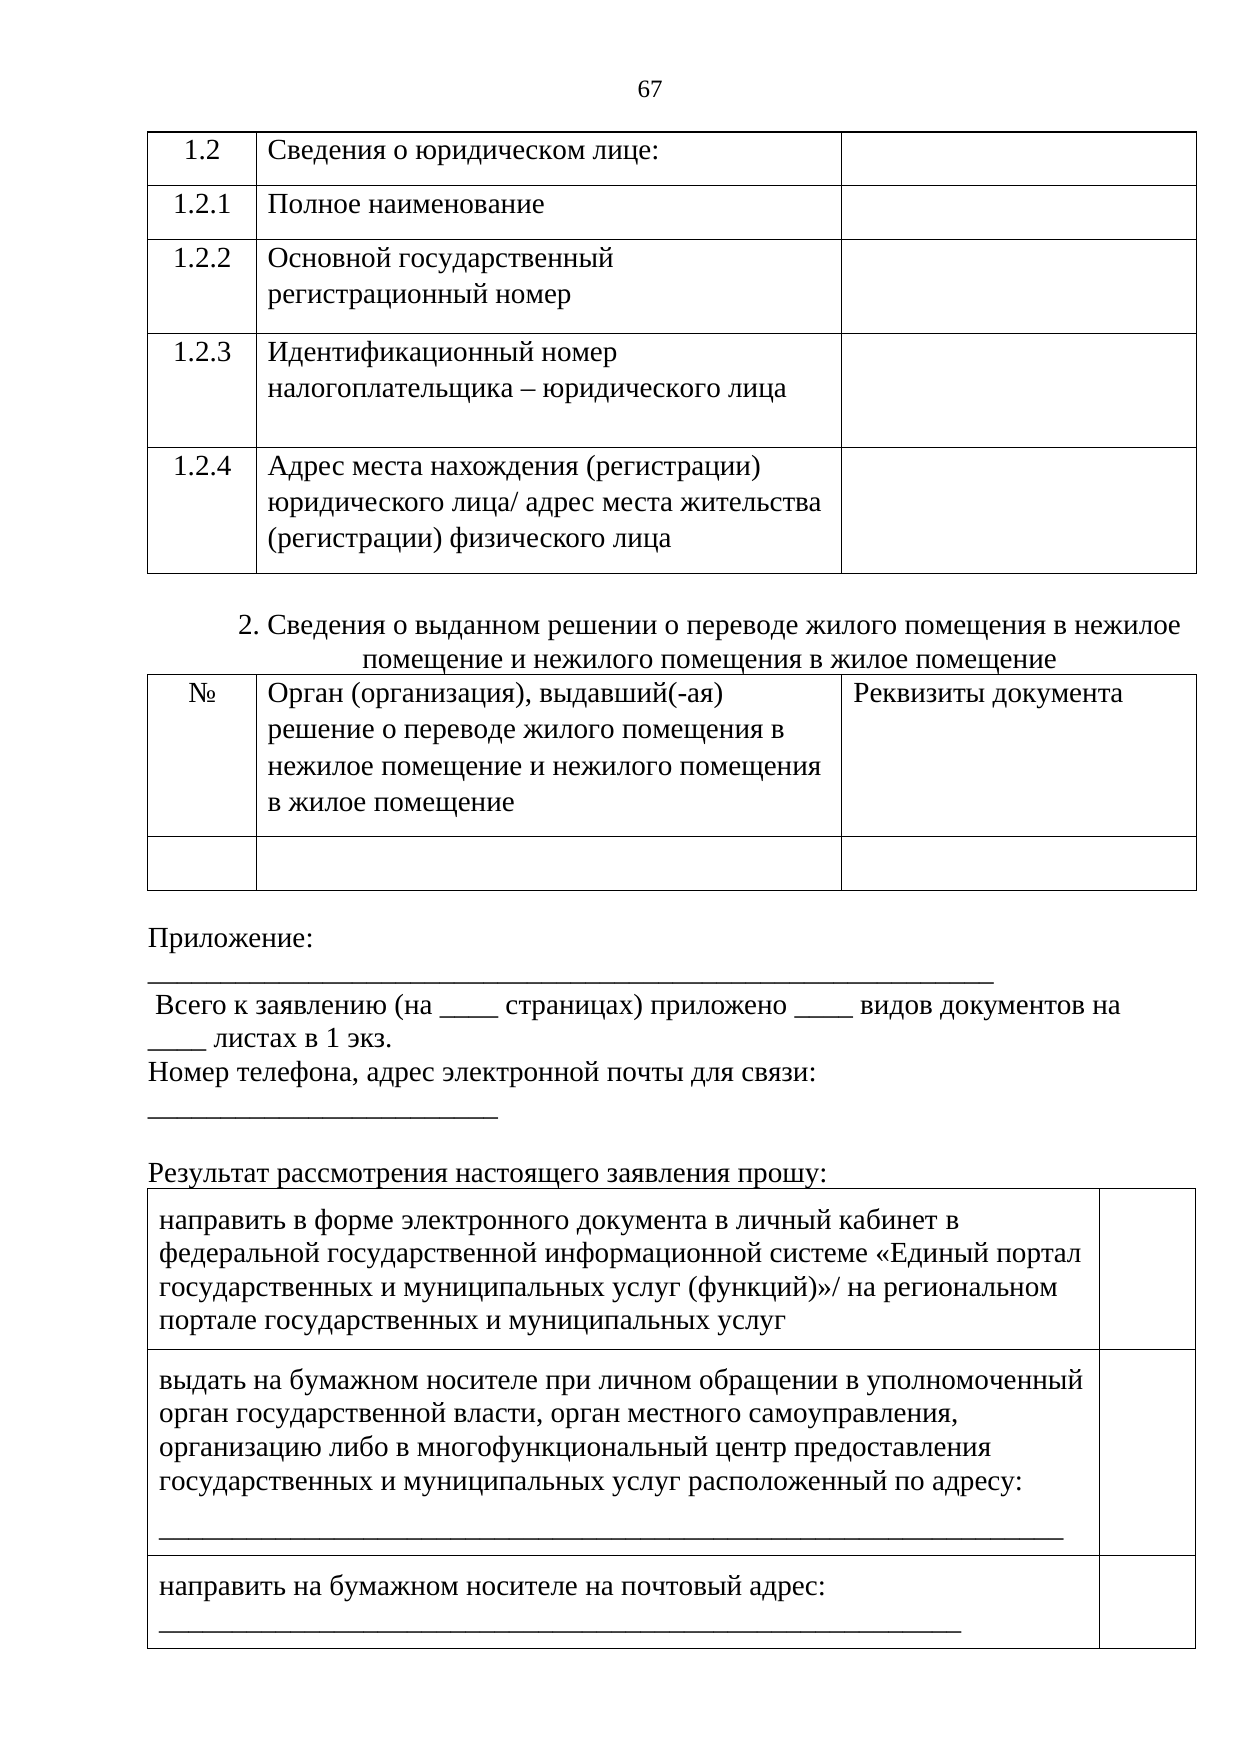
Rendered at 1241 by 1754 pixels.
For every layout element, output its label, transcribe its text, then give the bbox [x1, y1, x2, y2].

table_cell 2. Сведения о выданном решении о переводе жилого помещения в нежилое помещение и нежилого помещения в жилое помещение [148, 574, 1196, 674]
table_cell [842, 186, 1196, 239]
table_cell Сведения о юридическом лице: [257, 133, 841, 185]
table_cell 1.2.4 [148, 448, 256, 573]
table_cell Идентификационный номер налогоплательщика – юридического лица [257, 334, 841, 447]
text Приложение: __________________________________________________________ [148, 920, 1152, 987]
text Результат рассмотрения настоящего заявления прошу: [148, 1155, 1152, 1188]
table_cell [148, 837, 256, 890]
table_header направить в форме электронного документа в личный кабинет в федеральной государственной информационной системе «Единый портал государственных и муниципальных услуг (функций)»/ на региональном портале государственных и муниципальных услуг [148, 1189, 1099, 1348]
table_cell [842, 334, 1196, 447]
table_cell Полное наименование [257, 186, 841, 239]
table_cell Адрес места нахождения (регистрации) юридического лица/ адрес места жительства (регистрации) физического лица [257, 448, 841, 573]
table_cell [842, 837, 1196, 890]
table_cell 1.2.2 [148, 240, 256, 333]
table_cell [1100, 1350, 1195, 1555]
table_cell 1.2.3 [148, 334, 256, 447]
table_cell [257, 837, 841, 890]
table_cell [842, 240, 1196, 333]
table_cell № [148, 675, 256, 836]
table_cell 1.2 [148, 133, 256, 185]
table_cell направить на бумажном носителе на почтовый адрес: _______________________________________________________ [148, 1556, 1099, 1648]
text Всего к заявлению (на ____ страницах) приложено ____ видов документов на ____ листах в 1 экз. [148, 987, 1152, 1054]
table_cell Основной государственный регистрационный номер [257, 240, 841, 333]
table_cell [1100, 1556, 1195, 1648]
table_cell Орган (организация), выдавший(-ая) решение о переводе жилого помещения в нежилое помещение и нежилого помещения в жилое помещение [257, 675, 841, 836]
table_cell Реквизиты документа [842, 675, 1196, 836]
table_cell 1.2.1 [148, 186, 256, 239]
table_cell [842, 133, 1196, 185]
table_cell [842, 448, 1196, 573]
table_header [1100, 1189, 1195, 1348]
text Номер телефона, адрес электронной почты для связи: ________________________ [148, 1054, 1152, 1121]
table_cell выдать на бумажном носителе при личном обращении в уполномоченный орган государственной власти, орган местного самоуправления, организацию либо в многофункциональный центр предоставления государственных и муниципальных услуг расположенный по адресу: ______________________________________________________________ [148, 1350, 1099, 1555]
